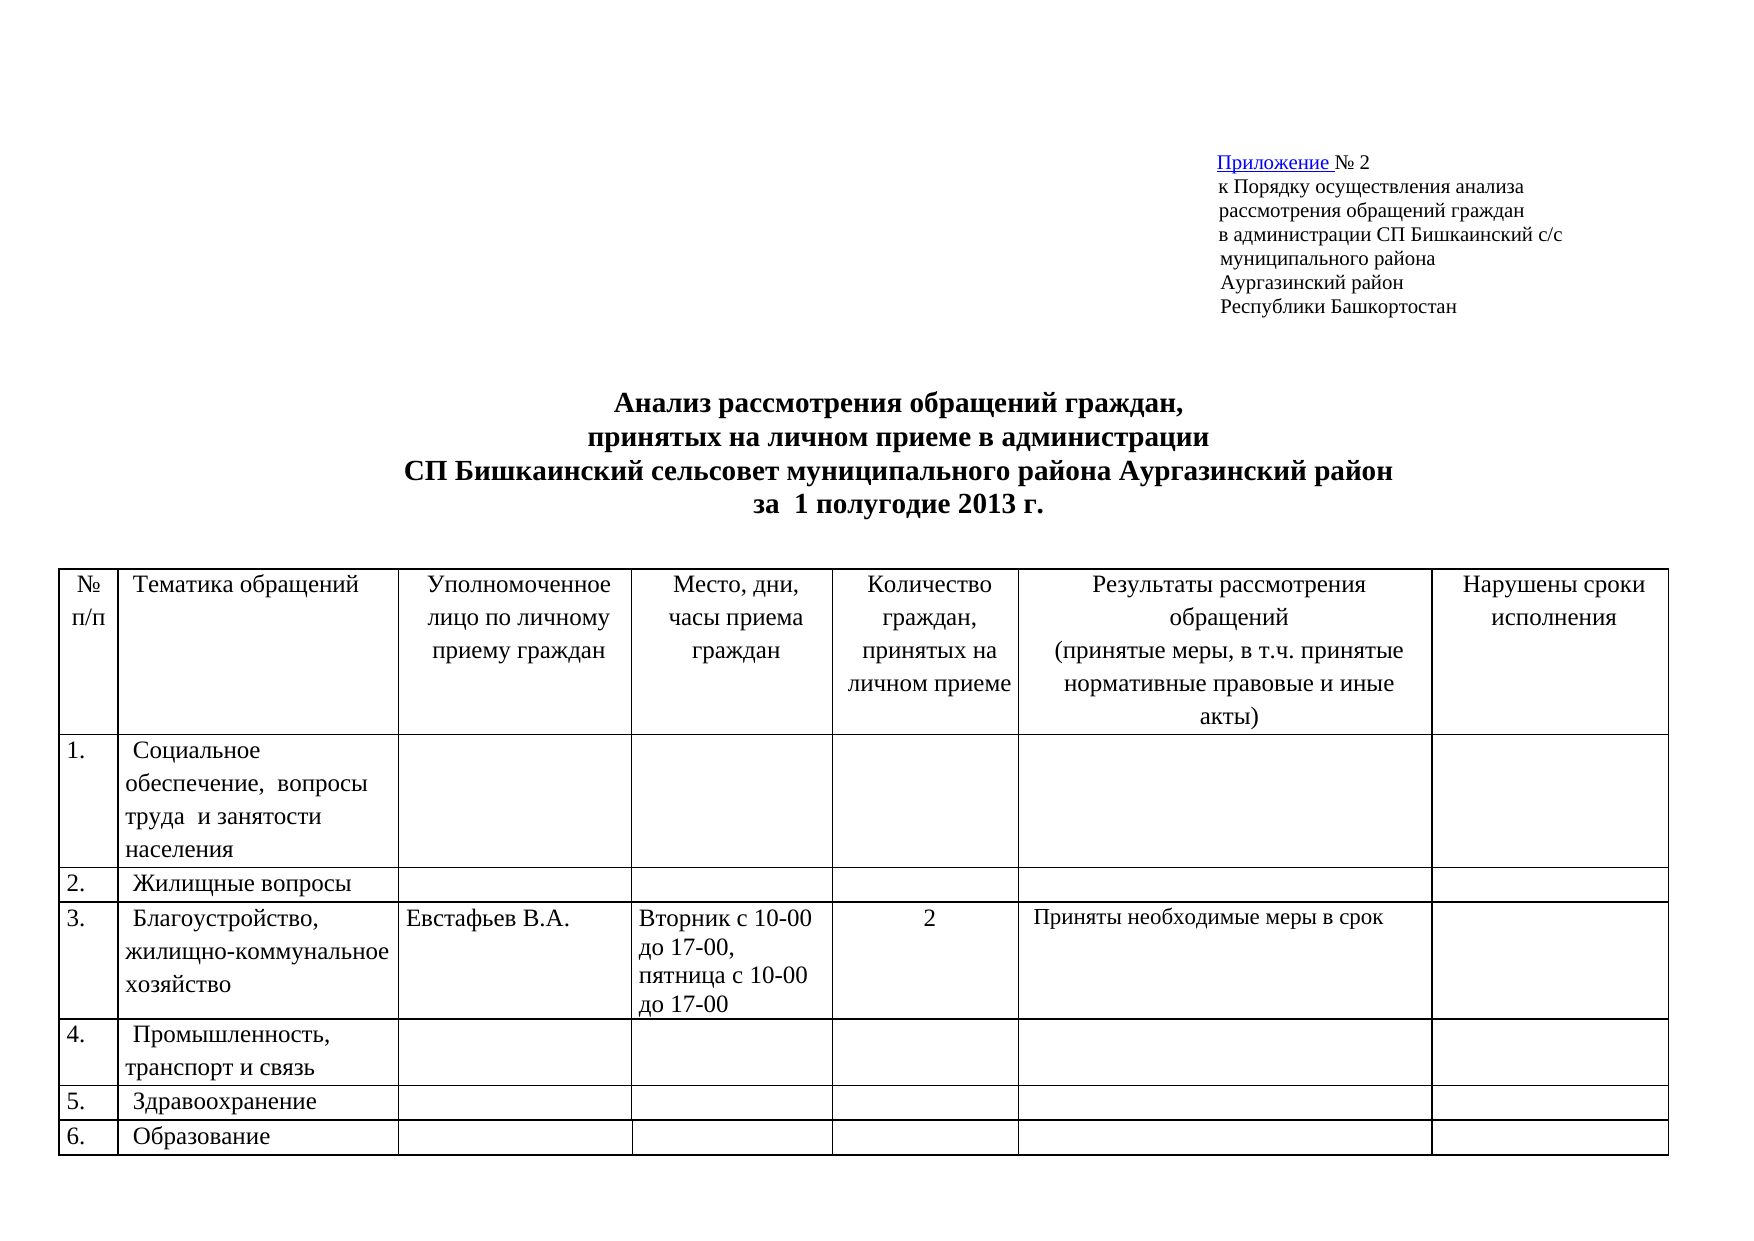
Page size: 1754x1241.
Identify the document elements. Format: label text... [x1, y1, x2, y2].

text Республики Башкортостан [177, 294, 1679, 318]
table_cell 1. [60, 735, 117, 867]
table_cell Жилищные вопросы [119, 868, 398, 901]
text СП Бишкаинский сельсовет муниципального района Аургазинский район [118, 453, 1679, 486]
table_header Нарушены сроки исполнения [1433, 570, 1668, 734]
table_cell [399, 1121, 632, 1154]
table_cell [632, 1020, 832, 1085]
table_cell [632, 735, 832, 867]
text к Порядку осуществления анализа [177, 174, 1679, 198]
table_header Результаты рассмотрения обращений (принятые меры, в т.ч. принятые нормативные правовые и иные акты) [1019, 570, 1431, 734]
table_cell [1433, 1086, 1668, 1119]
table_cell Благоустройство, жилищно-коммунальное хозяйство [119, 903, 398, 1018]
text принятых на личном приеме в администрации [118, 419, 1679, 453]
text за 1 полугодие 2013 г. [118, 486, 1679, 520]
table_cell [1433, 1121, 1668, 1154]
table_cell [399, 868, 631, 901]
table_cell Приняты необходимые меры в срок [1019, 903, 1431, 1018]
table_cell [399, 1020, 631, 1085]
table_cell [1019, 868, 1431, 901]
table_cell 6. [60, 1121, 117, 1154]
table_cell 2 [833, 903, 1018, 1018]
table_header Тематика обращений [119, 570, 398, 734]
table_header Количество граждан, принятых на личном приеме [833, 570, 1018, 734]
table_cell [1019, 1086, 1431, 1119]
table_cell 3. [60, 903, 117, 1018]
text Приложение № 2 [177, 150, 1679, 174]
table_cell [633, 1121, 832, 1154]
table_cell Социальное обеспечение, вопросы труда и занятости населения [119, 735, 398, 867]
table_header № п/п [60, 570, 117, 734]
table_cell 5. [60, 1086, 117, 1119]
table_cell [833, 735, 1018, 867]
text муниципального района [531, 246, 1679, 270]
table_cell Промышленность, транспорт и связь [119, 1020, 398, 1085]
table_header Уполномоченное лицо по личному приему граждан [399, 570, 631, 734]
text Аургазинский район [177, 270, 1679, 294]
table_cell [1433, 1020, 1668, 1085]
table_cell [1433, 903, 1668, 1018]
table_cell 4. [60, 1020, 117, 1085]
table_cell [1433, 868, 1668, 901]
table_cell [632, 868, 832, 901]
table_header Место, дни, часы приема граждан [632, 570, 832, 734]
table_cell [1019, 1020, 1431, 1085]
text Анализ рассмотрения обращений граждан, [118, 386, 1679, 419]
table_cell 2. [60, 868, 117, 901]
table_cell [833, 1086, 1018, 1119]
table_cell Евстафьев В.А. [399, 903, 631, 1018]
text рассмотрения обращений граждан [177, 198, 1679, 222]
table_cell [399, 735, 631, 867]
table_cell [399, 1086, 631, 1119]
table_cell [833, 1020, 1018, 1085]
text в администрации СП Бишкаинский с/с [177, 222, 1679, 246]
table_cell [1019, 1121, 1431, 1154]
table_cell Здравоохранение [119, 1086, 398, 1119]
table_cell [833, 868, 1018, 901]
table_cell [1433, 735, 1668, 867]
table_cell [632, 1086, 832, 1119]
table_cell [833, 1121, 1018, 1154]
table_cell Образование [119, 1121, 398, 1154]
table_cell [1019, 735, 1431, 867]
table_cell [632, 903, 832, 1018]
